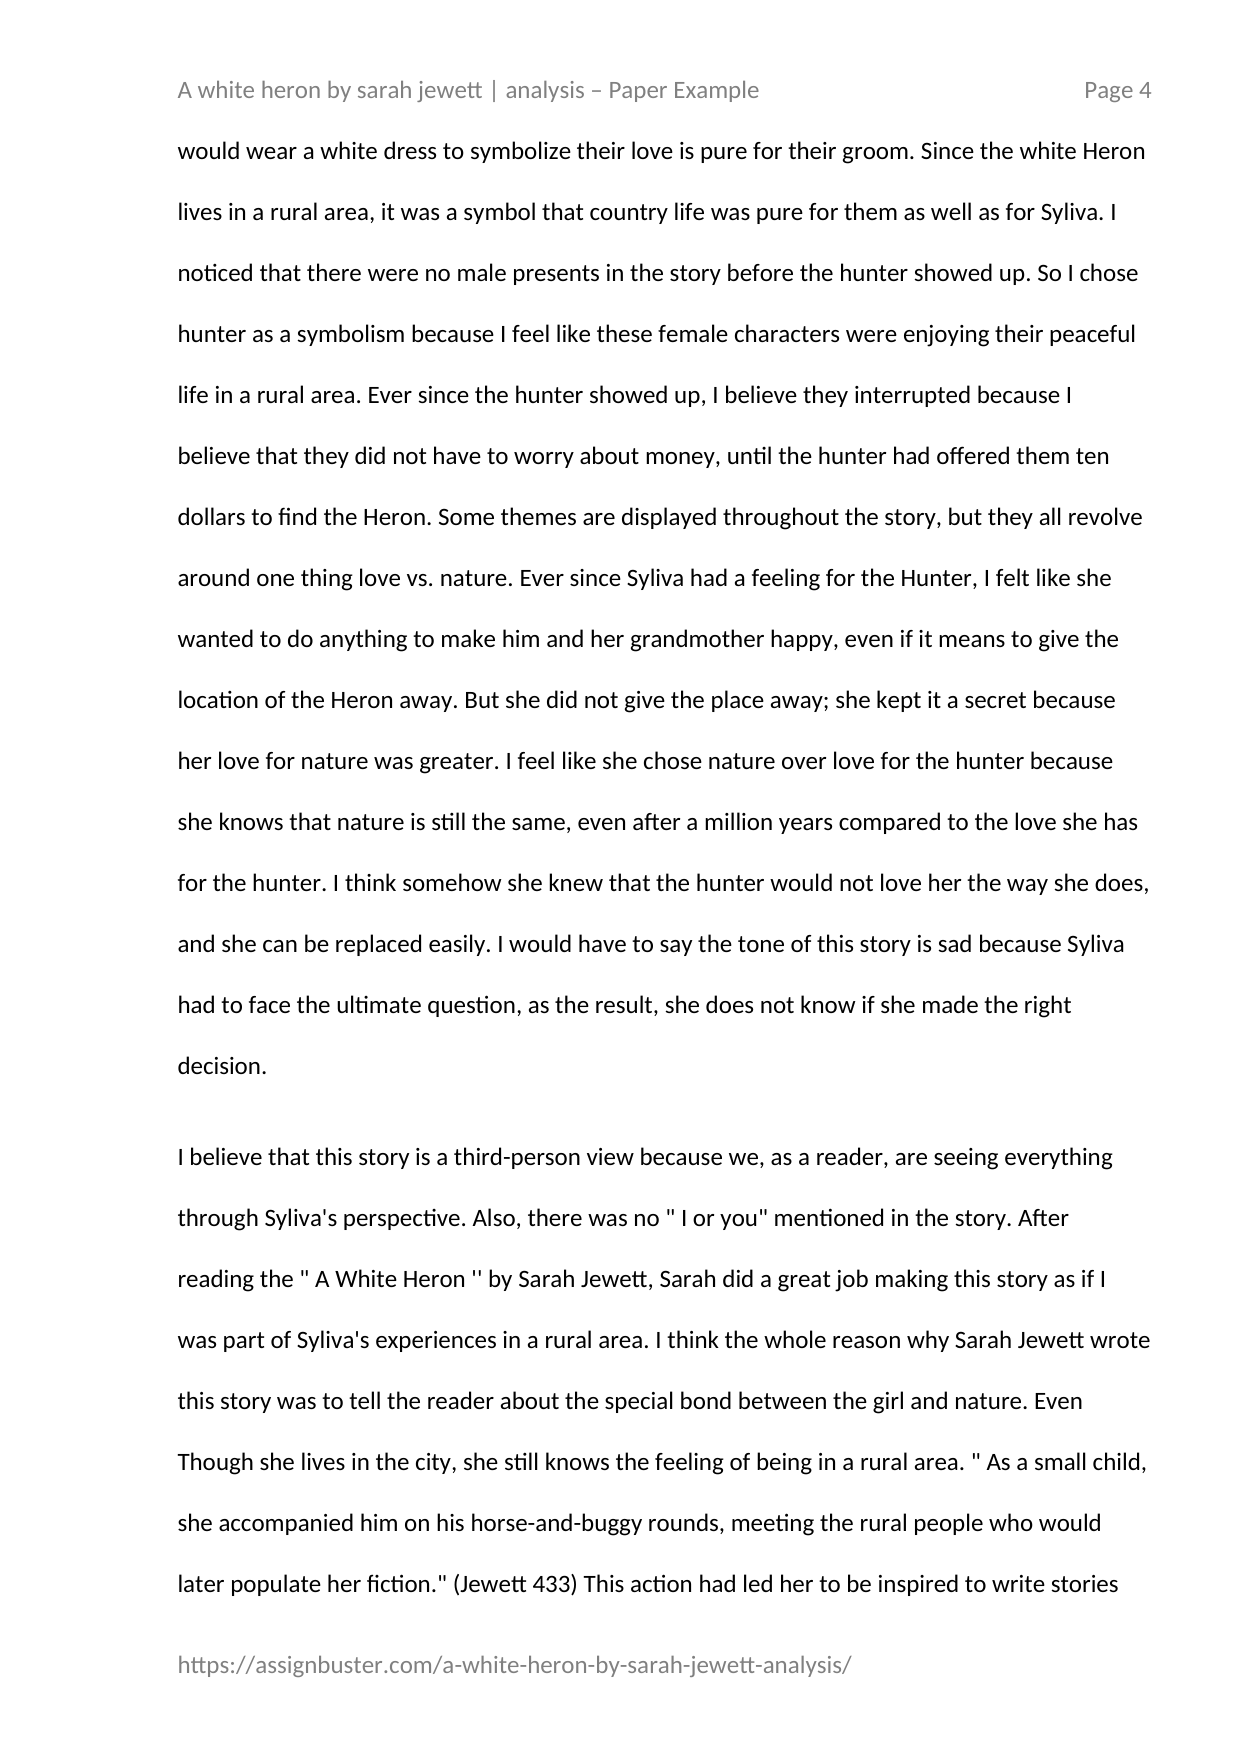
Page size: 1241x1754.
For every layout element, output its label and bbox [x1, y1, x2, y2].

text [177, 135, 1152, 1081]
text [177, 1141, 1152, 1599]
